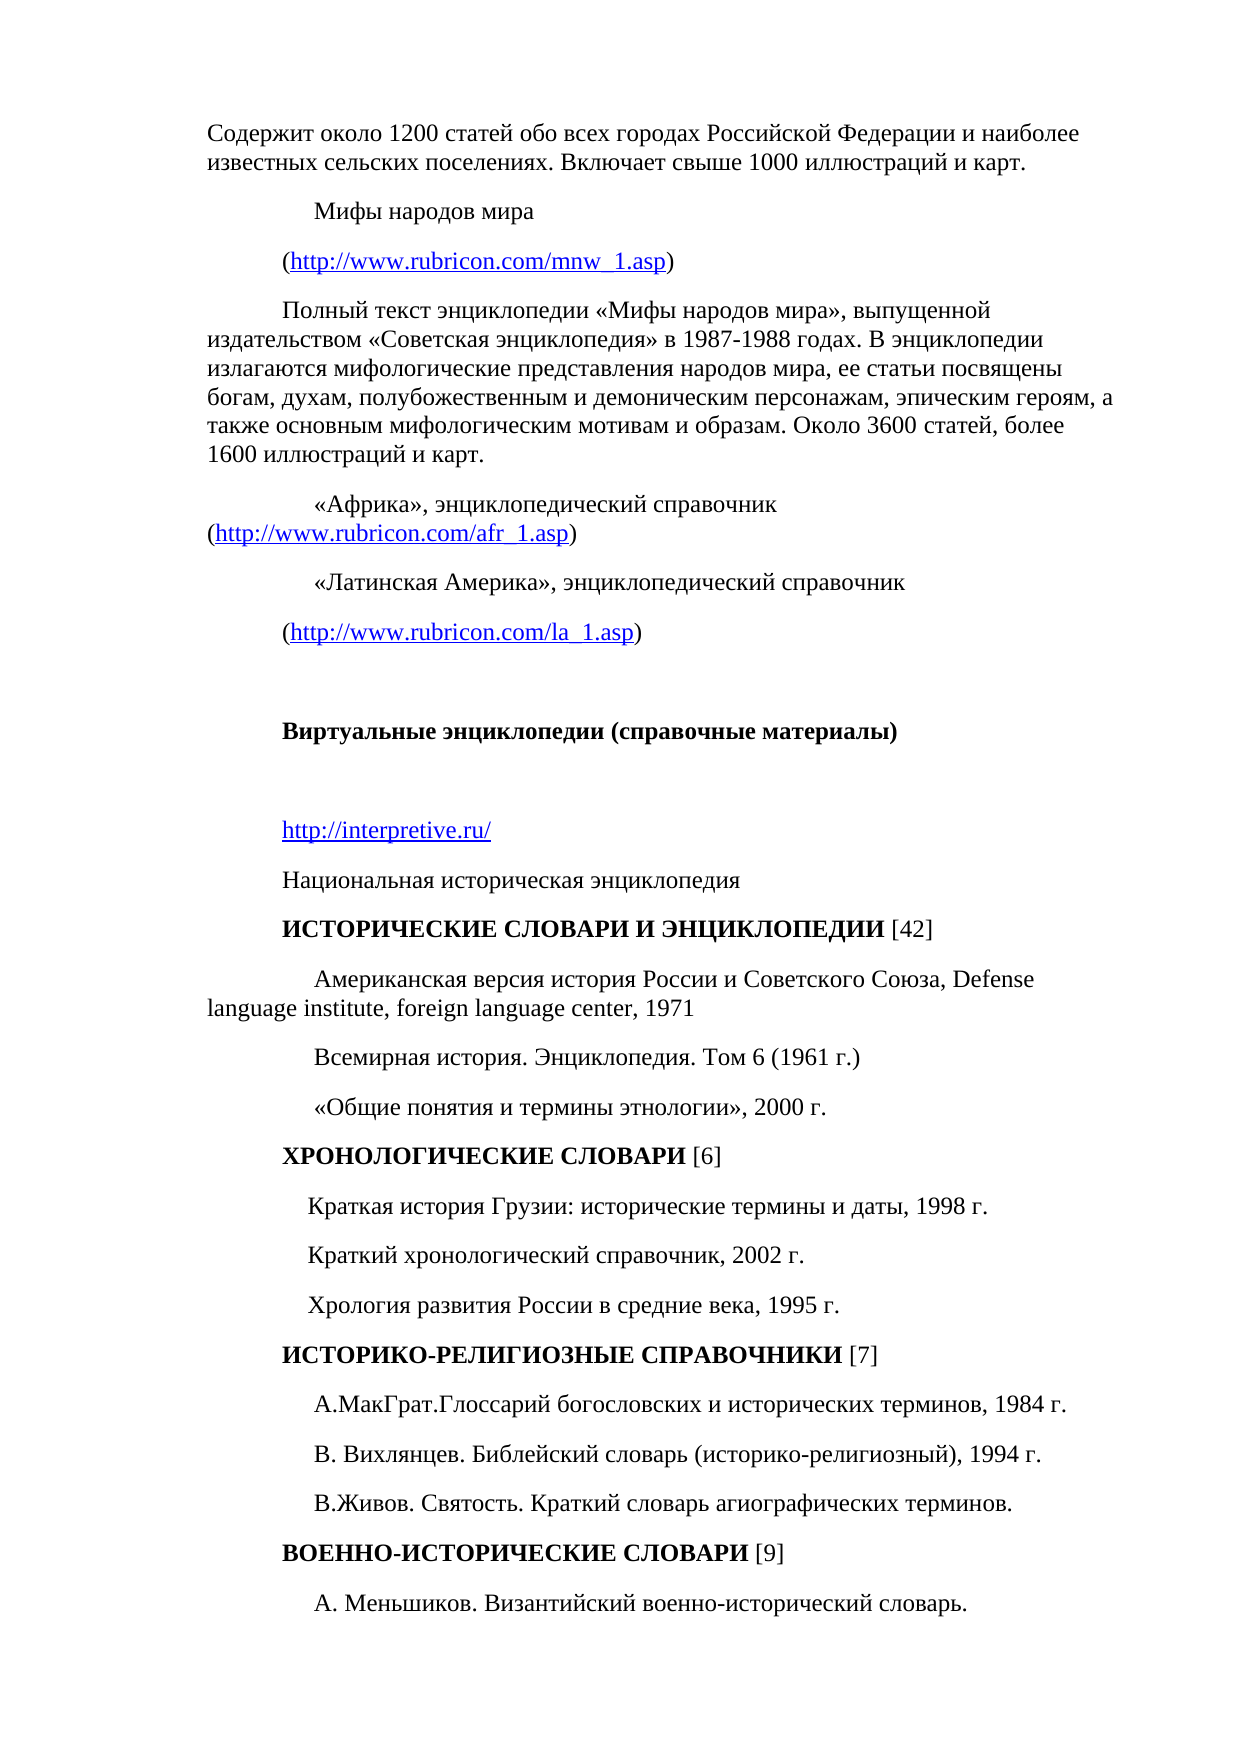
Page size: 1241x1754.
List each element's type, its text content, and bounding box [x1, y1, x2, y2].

text (http://www.rubricon.com/la_1.asp) [207, 617, 1122, 646]
text Национальная историческая энциклопедия [207, 865, 1122, 893]
text ХРОНОЛОГИЧЕСКИЕ СЛОВАРИ [6] [207, 1141, 1122, 1170]
text  Всемирная история. Энциклопедия. Том 6 (1961 г.) [207, 1042, 1122, 1071]
text  А. Меньшиков. Византийский военно-исторический словарь. [207, 1588, 1122, 1616]
text ВОЕННО-ИСТОРИЧЕСКИЕ СЛОВАРИ [9] [207, 1538, 1122, 1567]
text  В. Вихлянцев. Библейский словарь (историко-религиозный), 1994 г. [207, 1439, 1122, 1468]
text Виртуальные энциклопедии (справочные материалы) [207, 716, 1122, 745]
text ИСТОРИЧЕСКИЕ СЛОВАРИ И ЭНЦИКЛОПЕДИИ [42] [207, 914, 1122, 943]
text http://interpretive.ru/ [207, 815, 1122, 844]
text  Мифы народов мира [207, 196, 1122, 225]
text  «Общие понятия и термины этнологии», 2000 г. [207, 1092, 1122, 1121]
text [207, 118, 1122, 176]
text (http://www.rubricon.com/mnw_1.asp) [207, 246, 1122, 275]
text Полный текст энциклопедии «Мифы народов мира», выпущенной издательством «Советская энциклопедия» в 1987-1988 годах. В энциклопедии излагаются мифологические представления народов мира, ее статьи посвящены богам, духам, полубожественным и демоническим персонажам, эпическим героям, а также основным мифологическим мотивам и образам. Около 3600 статей, более 1600 иллюстраций и карт. [207, 296, 1122, 468]
text  Американская версия история России и Советского Союза, Defense language institute, foreign language center, 1971 [207, 964, 1122, 1021]
text  Хрология развития России в средние века, 1995 г. [207, 1290, 1122, 1319]
text  «Африка», энциклопедический справочник (http://www.rubricon.com/afr_1.asp) [207, 489, 1122, 546]
text ИСТОРИКО-РЕЛИГИОЗНЫЕ СПРАВОЧНИКИ [7] [207, 1340, 1122, 1368]
text  «Латинская Америка», энциклопедический справочник [207, 567, 1122, 596]
text  Краткая история Грузии: исторические термины и даты, 1998 г. [207, 1191, 1122, 1220]
text  А.МакГрат.Глоссарий богословских и исторических терминов, 1984 г. [207, 1389, 1122, 1418]
text  Краткий хронологический справочник, 2002 г. [207, 1241, 1122, 1269]
text  В.Живов. Святость. Краткий словарь агиографических терминов. [207, 1488, 1122, 1517]
